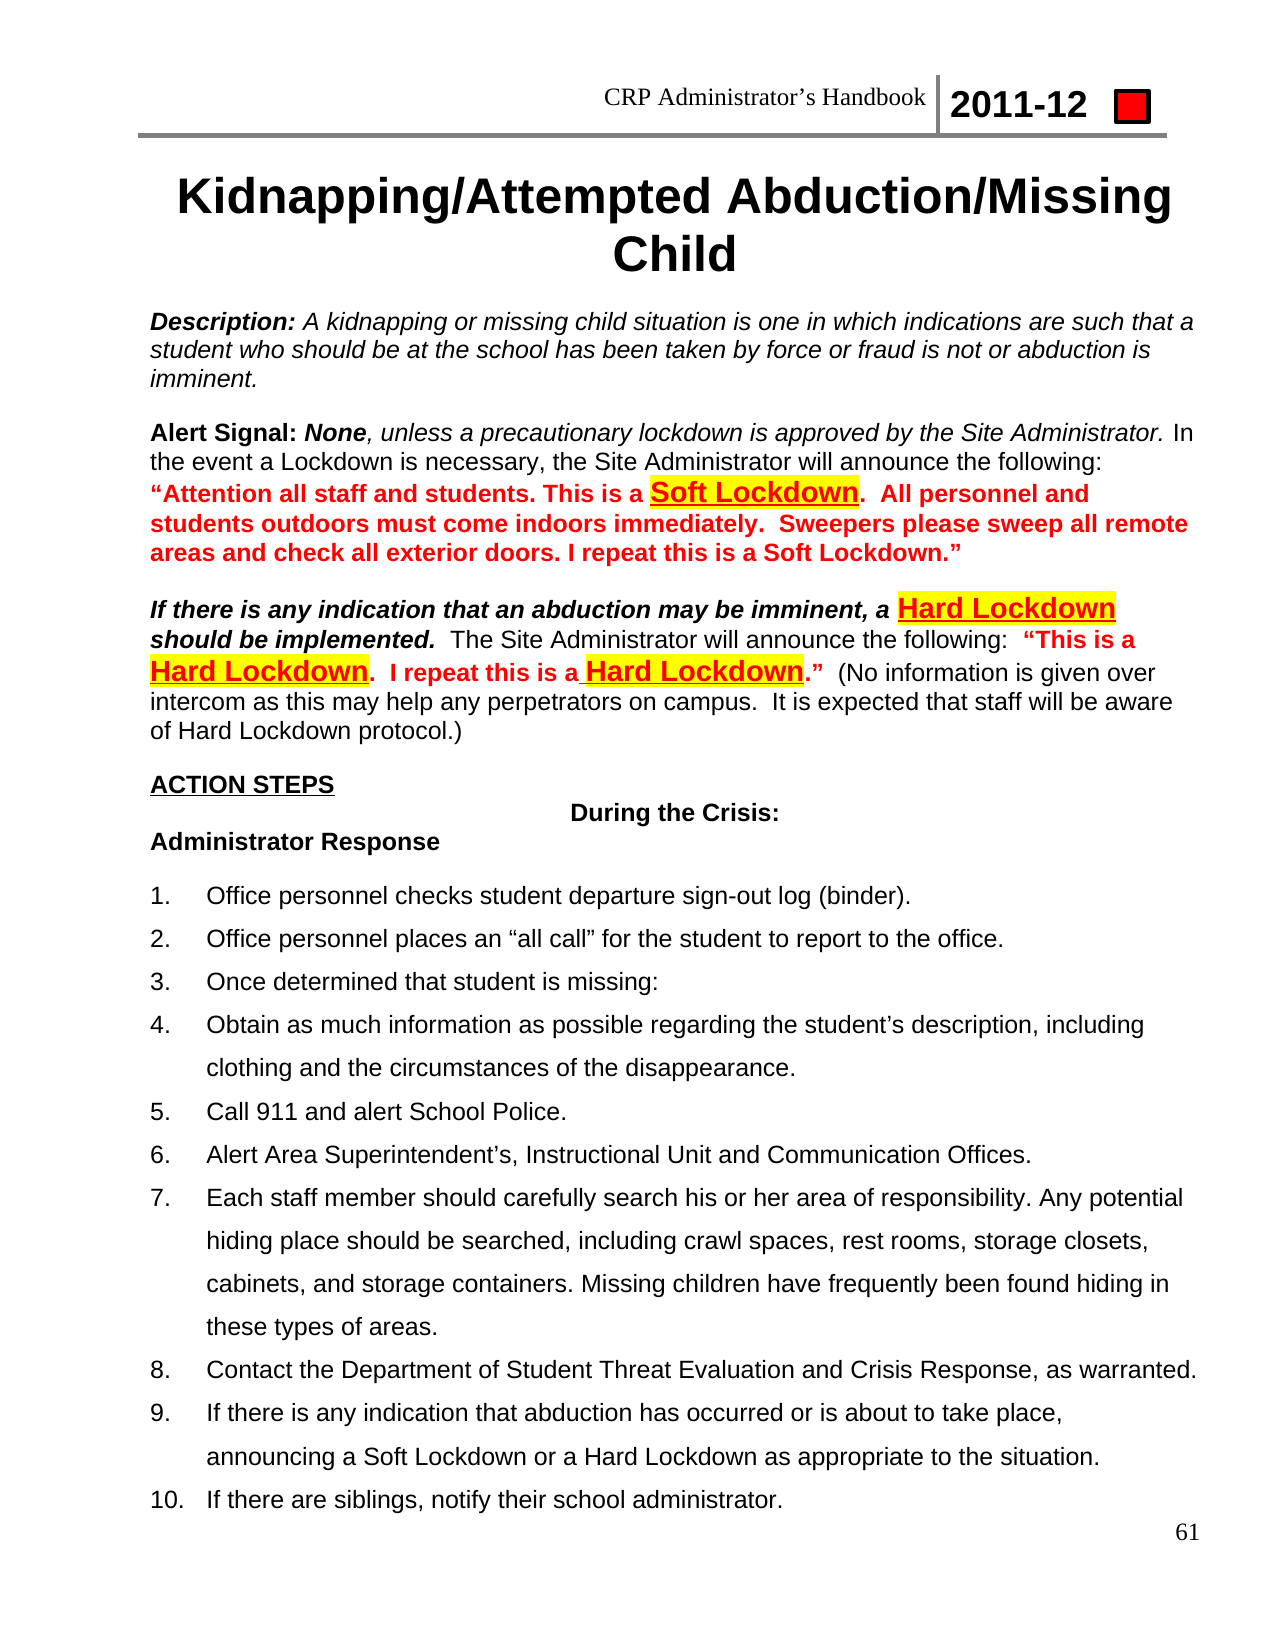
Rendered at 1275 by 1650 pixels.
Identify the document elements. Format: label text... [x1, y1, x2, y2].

list If there are siblings, notify their school administrator. [150, 1485, 1200, 1513]
list Office personnel checks student departure sign-out log (binder). [150, 881, 1200, 910]
list Contact the Department of Student Threat Evaluation and Crisis Response, as warranted. [150, 1355, 1200, 1384]
text During the Crisis: [150, 798, 1200, 827]
text ACTION STEPS [150, 770, 1200, 798]
list Office personnel places an “all call” for the student to report to the office. [150, 924, 1200, 953]
list Call 911 and alert School Police. [150, 1097, 1200, 1125]
text Alert Signal: None, unless a precautionary lockdown is approved by the Site Administrator. In the event a Lockdown is necessary, the Site Administrator will announce the following: “Attention all staff and students. This is a Soft Lockdown. All personnel and students outdoors must come indoors immediately. Sweepers please sweep all remote areas and check all exterior doors. I repeat this is a Soft Lockdown.” [150, 418, 1200, 566]
list Once determined that student is missing: [150, 967, 1200, 996]
list Obtain as much information as possible regarding the student’s description, including clothing and the circumstances of the disappearance. [150, 1010, 1200, 1082]
list If there is any indication that abduction has occurred or is about to take place, announcing a Soft Lockdown or a Hard Lockdown as appropriate to the situation. [150, 1398, 1200, 1470]
list Alert Area Superintendent’s, Instructional Unit and Communication Offices. [150, 1140, 1200, 1168]
text Description: A kidnapping or missing child situation is one in which indications are such that a student who should be at the school has been taken by force or fraud is not or abduction is imminent. [150, 307, 1200, 393]
list Each staff member should carefully search his or her area of responsibility. Any potential hiding place should be searched, including crawl spaces, rest rooms, storage closets, cabinets, and storage containers. Missing children have frequently been found hiding in these types of areas. [150, 1183, 1200, 1341]
text If there is any indication that an abduction may be imminent, a Hard Lockdown should be implemented. The Site Administrator will announce the following: “This is a Hard Lockdown. I repeat this is a Hard Lockdown.” (No information is given over intercom as this may help any perpetrators on campus. It is expected that staff will be aware of Hard Lockdown protocol.) [150, 591, 1200, 745]
subtitle Kidnapping/Attempted Abduction/Missing Child [150, 167, 1200, 282]
text Administrator Response [150, 827, 1200, 856]
